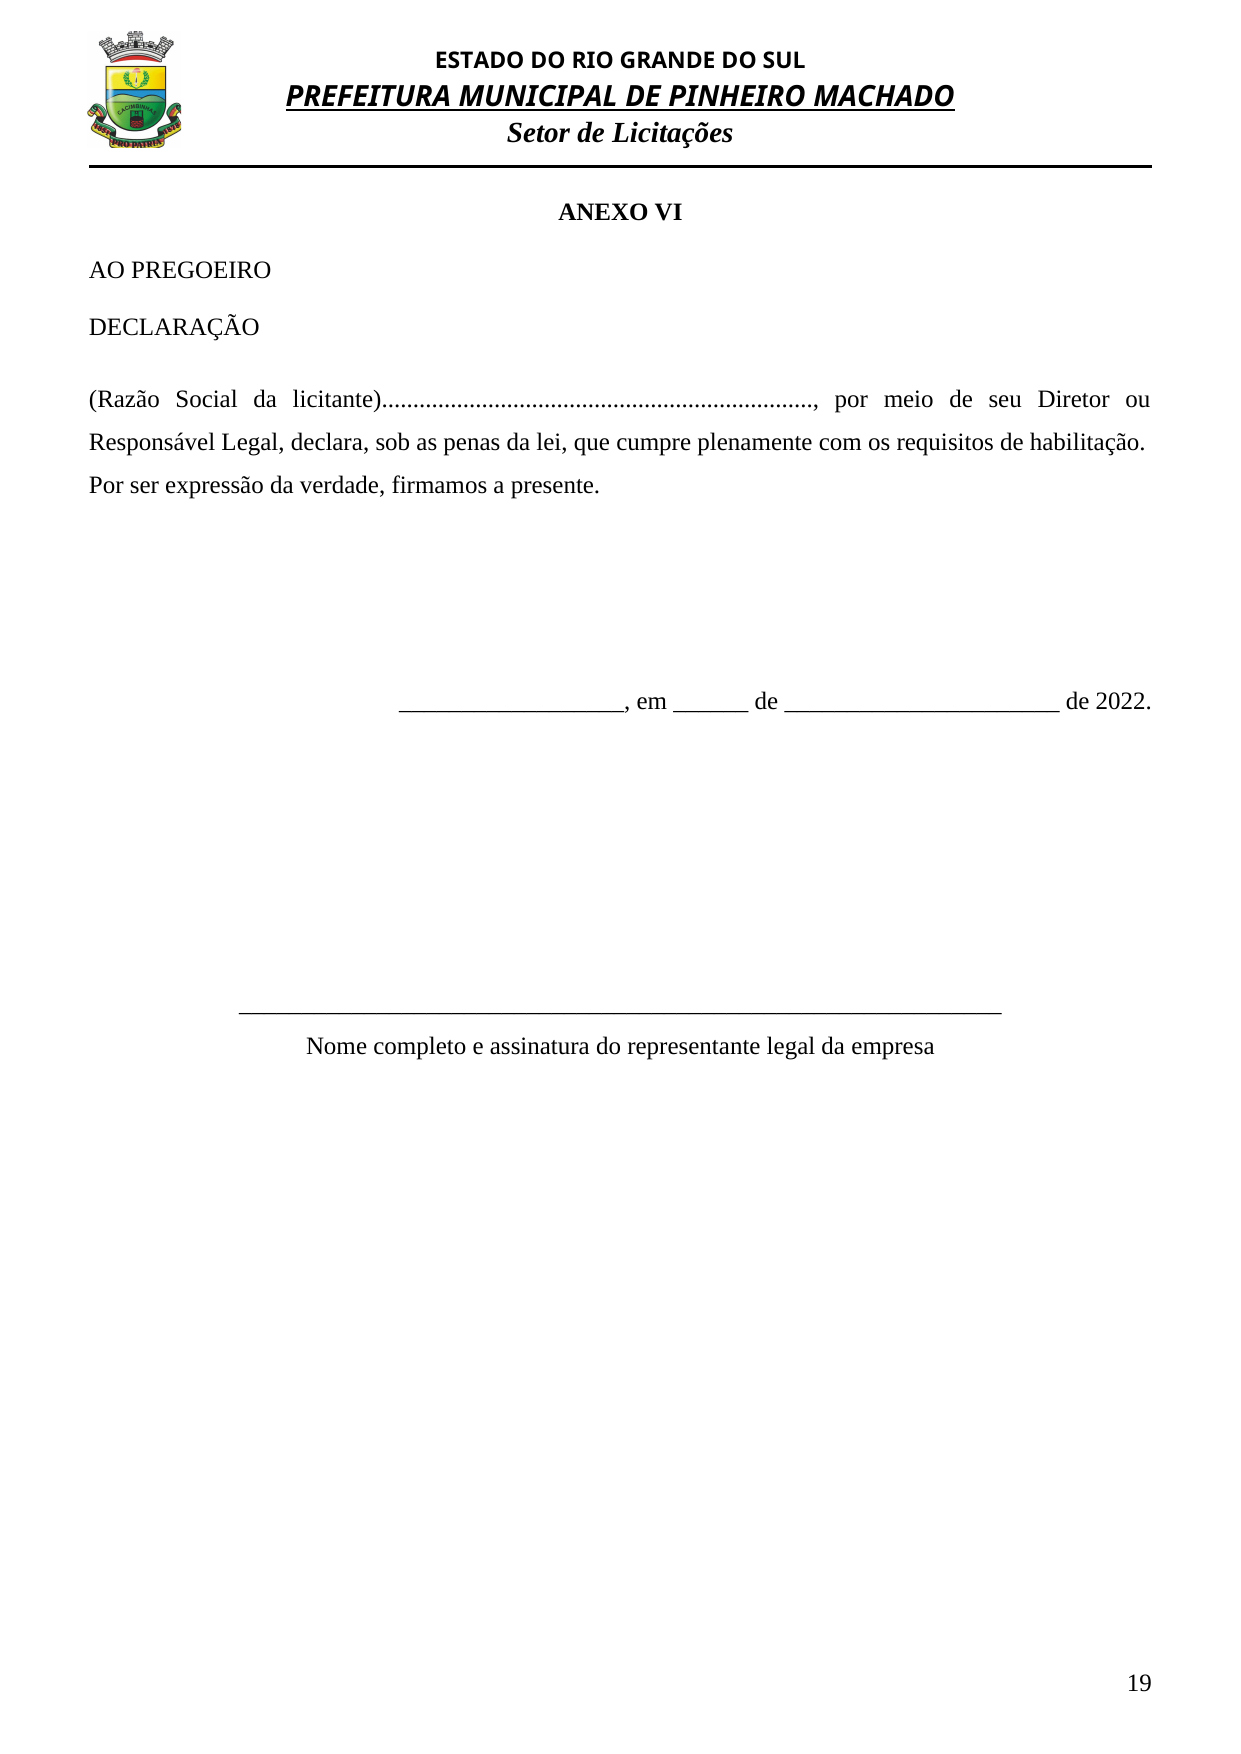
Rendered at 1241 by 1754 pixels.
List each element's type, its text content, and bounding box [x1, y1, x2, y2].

text ANEXO VI [89, 197, 1152, 226]
text AO PREGOEIRO [89, 255, 1152, 283]
text DECLARAÇÃO [89, 312, 1152, 341]
text Por ser expressão da verdade, firmamos a presente. [89, 470, 1152, 499]
text _____________________________________________________________ [89, 988, 1152, 1017]
text __________________, em ______ de ______________________ de 2022. [89, 686, 1152, 715]
picture [87, 31, 182, 148]
text Nome completo e assinatura do representante legal da empresa [89, 1031, 1152, 1060]
text (Razão Social da licitante)....................................................................., por meio de seu Diretor ou Responsável Legal, declara, sob as penas da lei, que cumpre plenamente com os requisitos de habilitação. [89, 384, 1152, 456]
